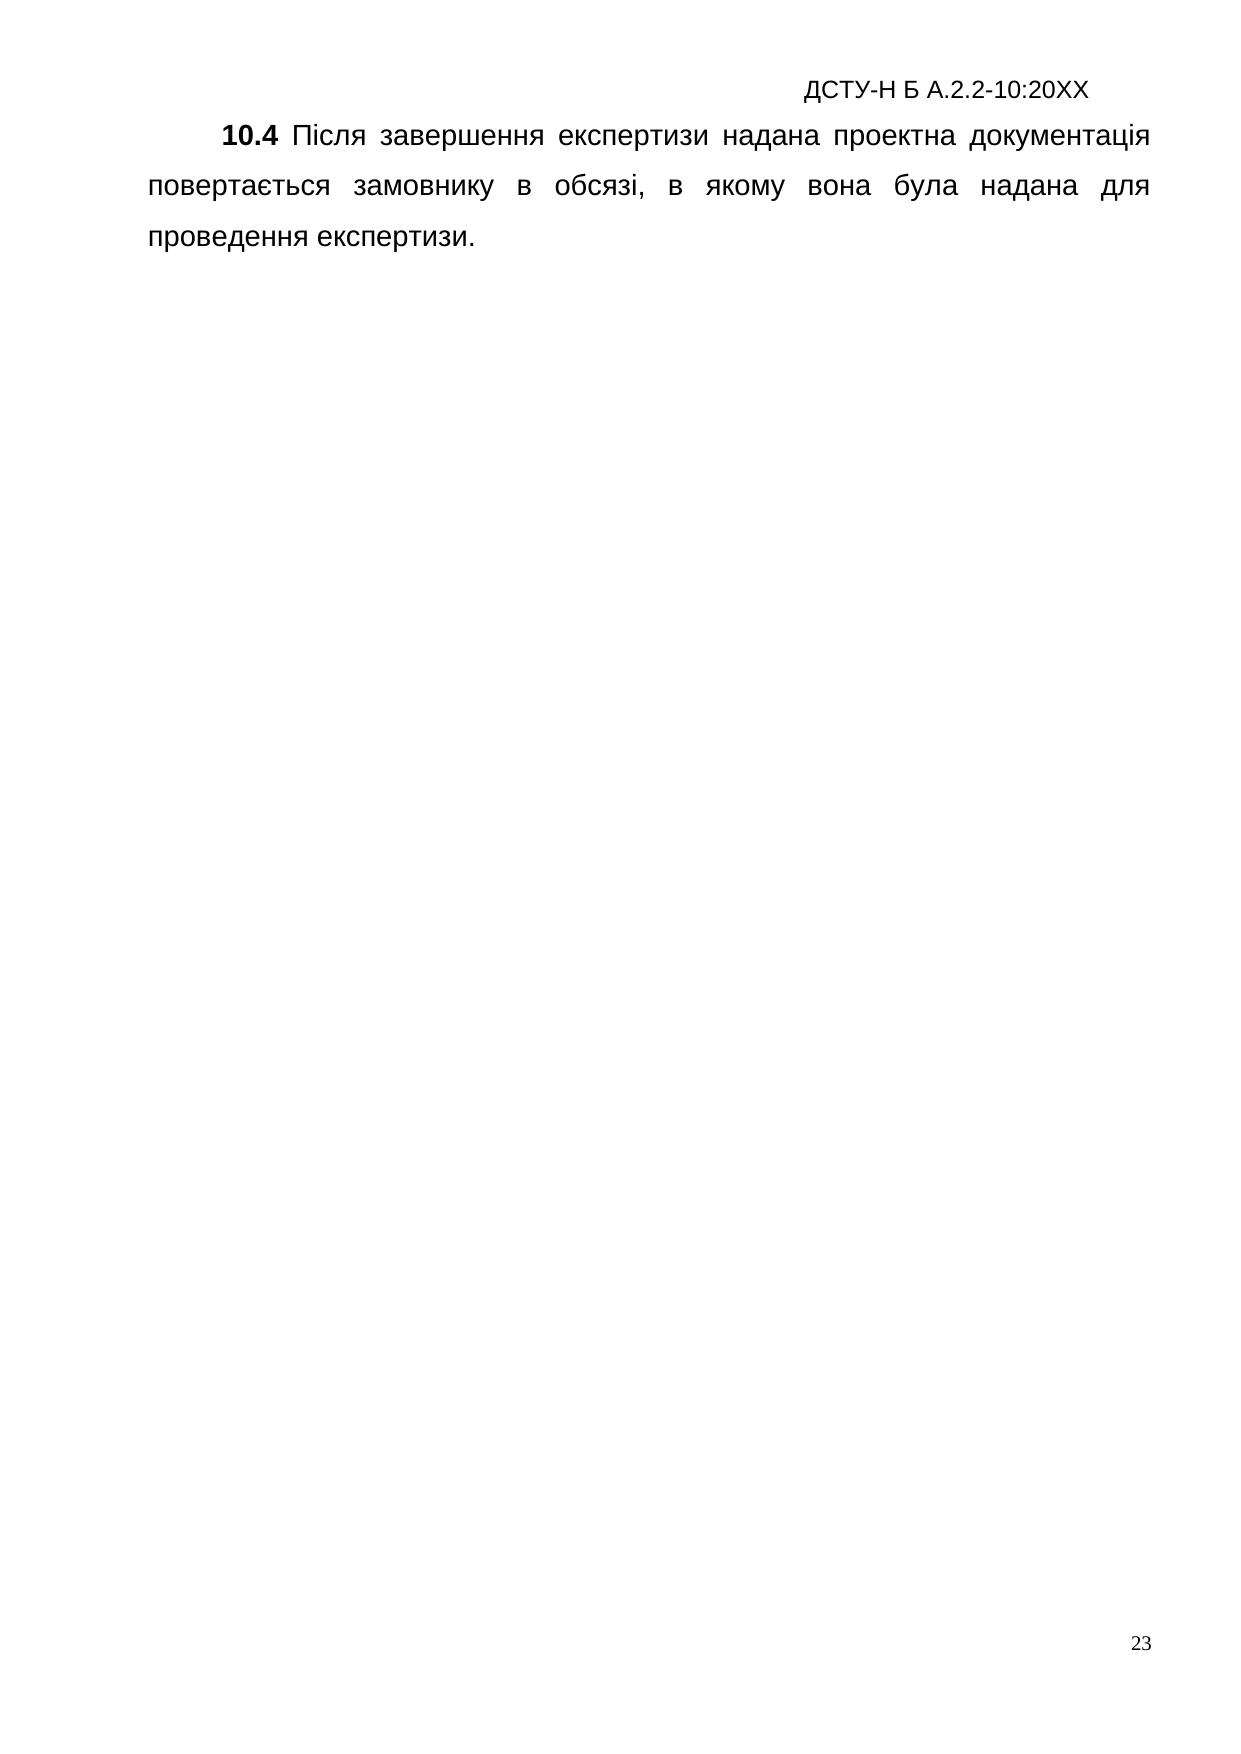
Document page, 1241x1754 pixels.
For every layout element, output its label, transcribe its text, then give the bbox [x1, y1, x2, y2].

text 10.4 Після завершення експертизи надана проектна документація повертається замовнику в обсязі, в якому вона була надана для проведення експертизи. [148, 118, 1152, 252]
